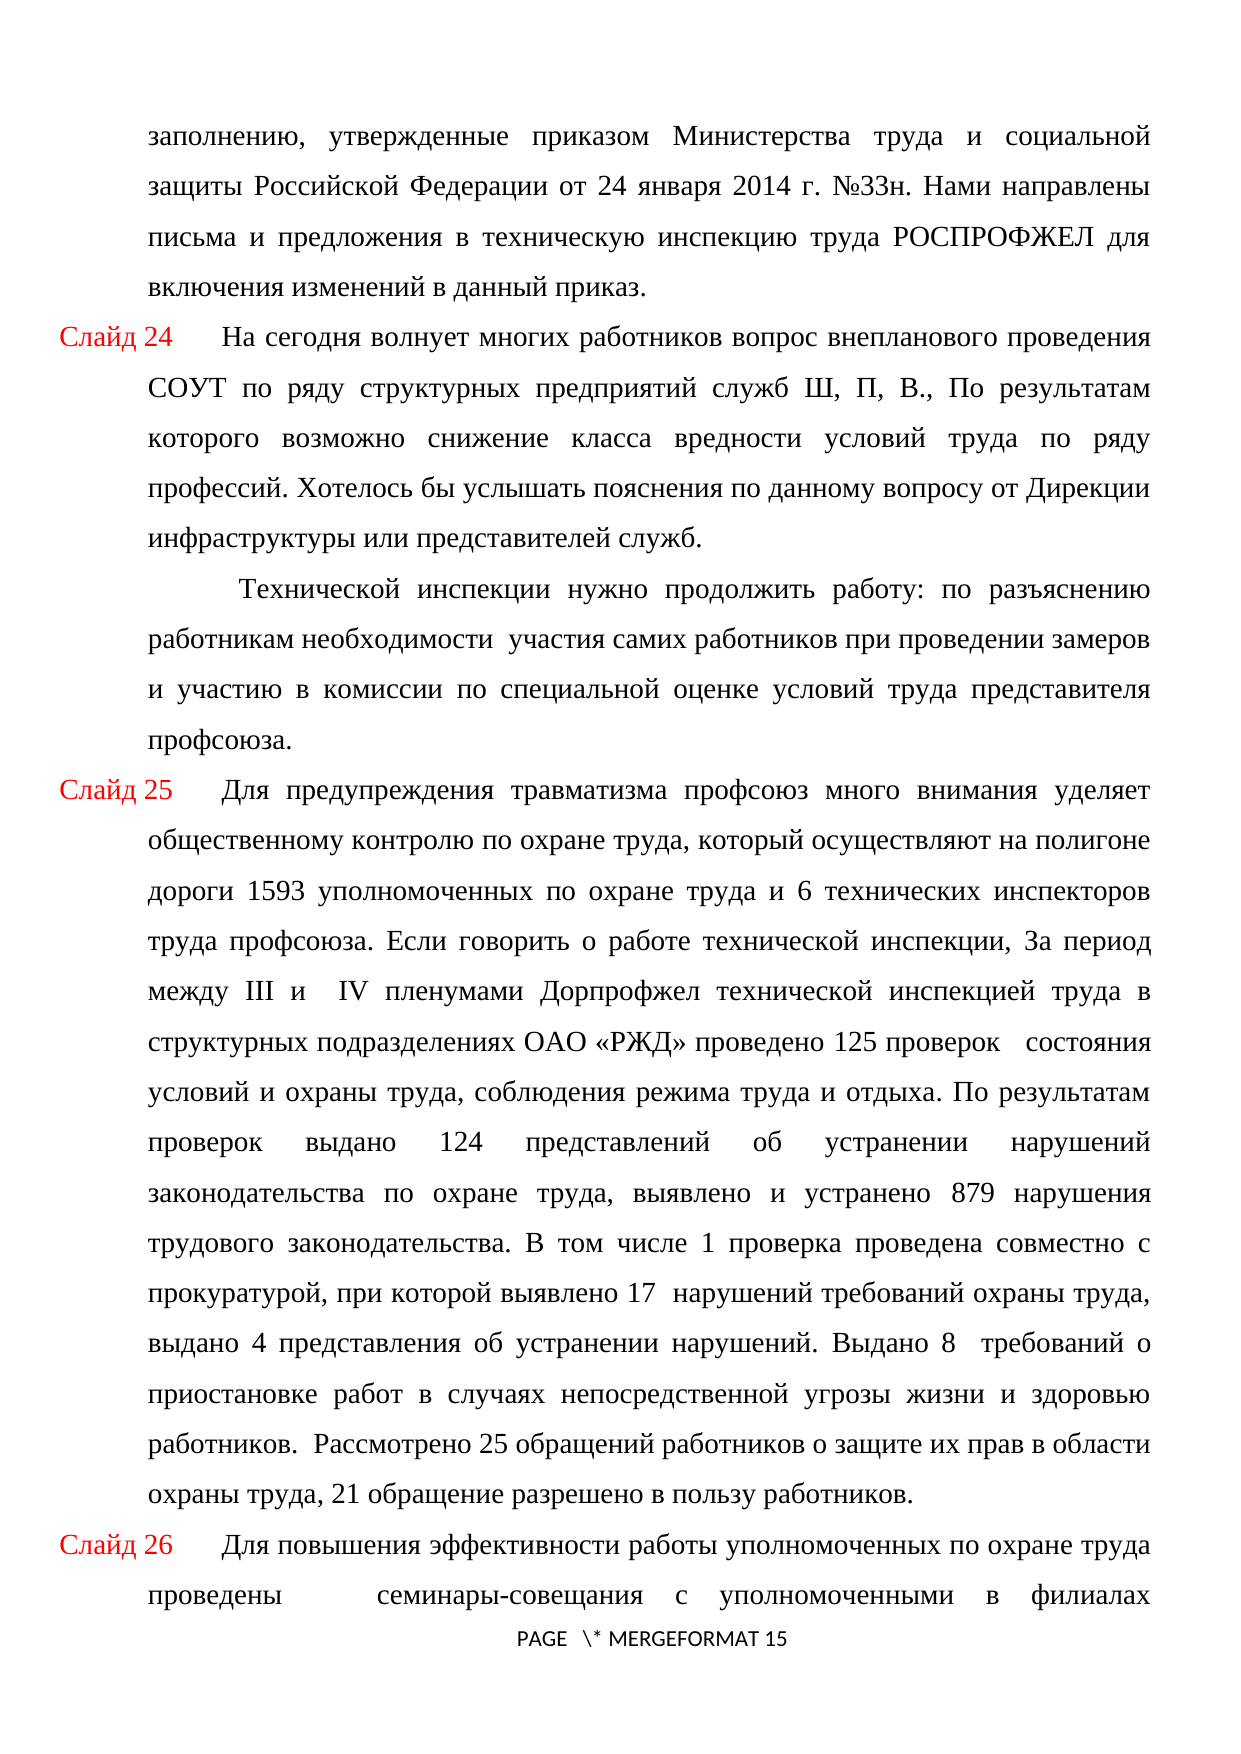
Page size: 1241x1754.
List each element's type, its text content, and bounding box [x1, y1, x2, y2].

text Слайд 25 Для предупреждения травматизма профсоюз много внимания уделяет общественному контролю по охране труда, который осуществляют на полигоне дороги 1593 уполномоченных по охране труда и 6 технических инспекторов труда профсоюза. Если говорить о работе технической инспекции, За период между III и IV пленумами Дорпрофжел технической инспекцией труда в структурных подразделениях ОАО «РЖД» проведено 125 проверок состояния условий и охраны труда, соблюдения режима труда и отдыха. По результатам проверок выдано 124 представлений об устранении нарушений законодательства по охране труда, выявлено и устранено 879 нарушения трудового законодательства. В том числе 1 проверка проведена совместно с прокуратурой, при которой выявлено 17 нарушений требований охраны труда, выдано 4 представления об устранении нарушений. Выдано 8 требований о приостановке работ в случаях непосредственной угрозы жизни и здоровью работников. Рассмотрено 25 обращений работников о защите их прав в области охраны труда, 21 обращение разрешено в пользу работников. [59, 772, 1152, 1510]
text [59, 118, 1152, 303]
text Технической инспекции нужно продолжить работу: по разъяснению работникам необходимости участия самих работников при проведении замеров и участию в комиссии по специальной оценке условий труда представителя профсоюза. [148, 571, 1152, 755]
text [59, 1527, 1152, 1611]
text Слайд 24 На сегодня волнует многих работников вопрос внепланового проведения СОУТ по ряду структурных предприятий служб Ш, П, В., По результатам которого возможно снижение класса вредности условий труда по ряду профессий. Хотелось бы услышать пояснения по данному вопросу от Дирекции инфраструктуры или представителей служб. [59, 319, 1152, 554]
